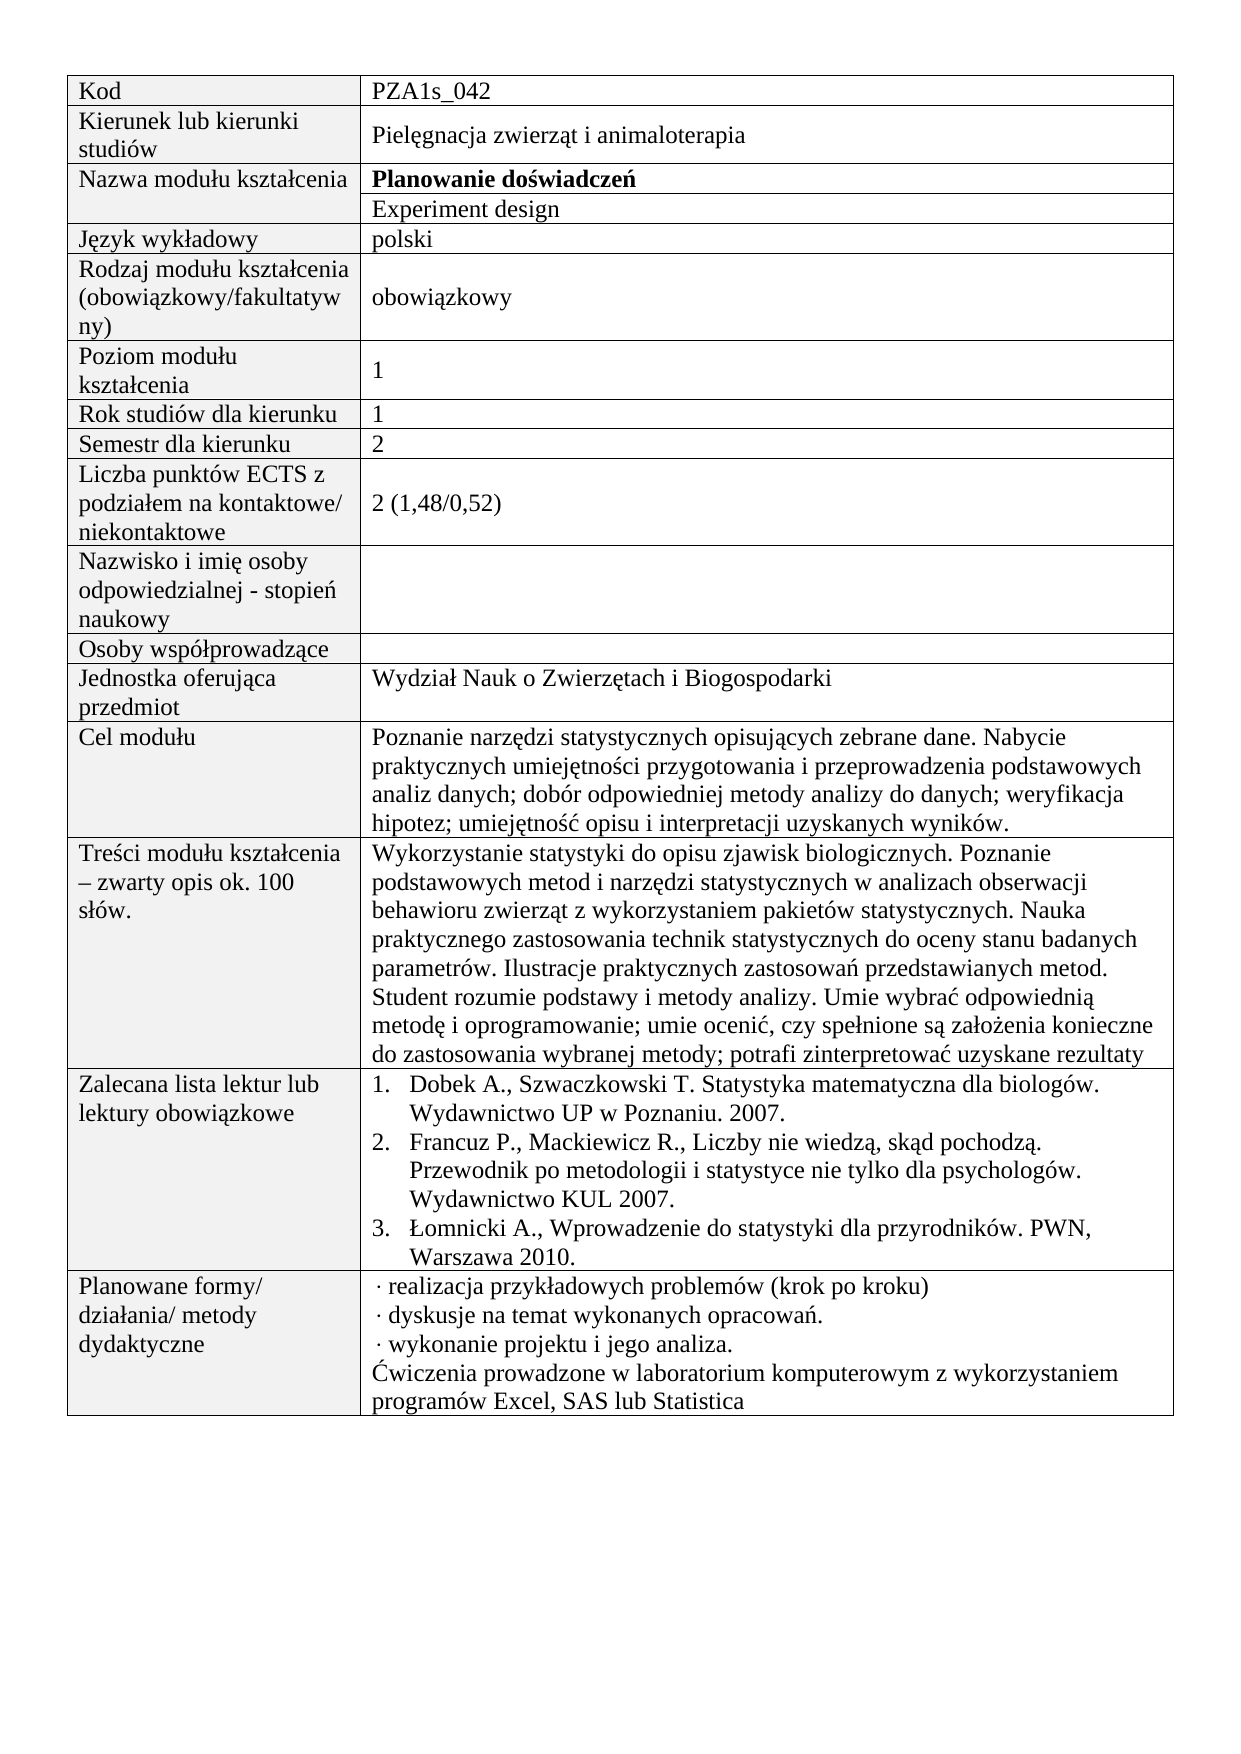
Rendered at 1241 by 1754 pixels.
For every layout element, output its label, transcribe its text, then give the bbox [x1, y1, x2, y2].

table_cell Rodzaj modułu kształcenia (obowiązkowy/fakultatywny) [68, 254, 360, 340]
table_cell Treści modułu kształcenia – zwarty opis ok. 100 słów. [68, 838, 360, 1068]
table_cell Cel modułu [68, 722, 360, 837]
table_cell Pielęgnacja zwierząt i animaloterapia [361, 106, 1173, 163]
table_cell Kierunek lub kierunki studiów [68, 106, 360, 163]
table_cell 2 [361, 429, 1173, 458]
table_cell Rok studiów dla kierunku [68, 400, 360, 428]
table_cell Liczba punktów ECTS z podziałem na kontaktowe/ niekontaktowe [68, 459, 360, 545]
table_cell Poziom modułu kształcenia [68, 341, 360, 398]
table_header PZA1s_042 [361, 76, 1173, 105]
table_cell Zalecana lista lektur lub lektury obowiązkowe [68, 1069, 360, 1270]
table_cell obowiązkowy [361, 254, 1173, 340]
table_cell [361, 546, 1173, 633]
table_cell Planowanie doświadczeń [361, 164, 1173, 193]
table_cell 1 [361, 341, 1173, 398]
table_cell Dobek A., Szwaczkowski T. Statystyka matematyczna dla biologów. Wydawnictwo UP w Poznaniu. 2007. Francuz P., Mackiewicz R., Liczby nie wiedzą, skąd pochodzą. Przewodnik po metodologii i statystyce nie tylko dla psychologów. Wydawnictwo KUL 2007. Łomnicki A., Wprowadzenie do statystyki dla przyrodników. PWN, Warszawa 2010. [361, 1069, 1173, 1270]
table_header Kod [68, 76, 360, 105]
table_cell Jednostka oferująca przedmiot [68, 664, 360, 721]
table_cell 1 [361, 400, 1173, 428]
table_cell realizacja przykładowych problemów (krok po kroku) dyskusje na temat wykonanych opracowań. wykonanie projektu i jego analiza. Ćwiczenia prowadzone w laboratorium komputerowym z wykorzystaniem programów Excel, SAS lub Statistica [361, 1271, 1173, 1415]
table_cell [361, 634, 1173, 662]
table_cell Experiment design [361, 194, 1173, 223]
table_cell Planowane formy/ działania/ metody dydaktyczne [68, 1271, 360, 1415]
table_cell Poznanie narzędzi statystycznych opisujących zebrane dane. Nabycie praktycznych umiejętności przygotowania i przeprowadzenia podstawowych analiz danych; dobór odpowiedniej metody analizy do danych; weryfikacja hipotez; umiejętność opisu i interpretacji uzyskanych wyników. [361, 722, 1173, 837]
table_cell Wydział Nauk o Zwierzętach i Biogospodarki [361, 664, 1173, 721]
table_cell Język wykładowy [68, 224, 360, 253]
table_cell Semestr dla kierunku [68, 429, 360, 458]
table_cell Wykorzystanie statystyki do opisu zjawisk biologicznych. Poznanie podstawowych metod i narzędzi statystycznych w analizach obserwacji behawioru zwierząt z wykorzystaniem pakietów statystycznych. Nauka praktycznego zastosowania technik statystycznych do oceny stanu badanych parametrów. Ilustracje praktycznych zastosowań przedstawianych metod. Student rozumie podstawy i metody analizy. Umie wybrać odpowiednią metodę i oprogramowanie; umie ocenić, czy spełnione są założenia konieczne do zastosowania wybranej metody; potrafi zinterpretować uzyskane rezultaty [361, 838, 1173, 1068]
table_cell Nazwa modułu kształcenia [68, 164, 360, 223]
table_cell Nazwisko i imię osoby odpowiedzialnej - stopień naukowy [68, 546, 360, 633]
table_cell polski [361, 224, 1173, 253]
table_cell 2 (1,48/0,52) [361, 459, 1173, 545]
table_cell Osoby współprowadzące [68, 634, 360, 662]
